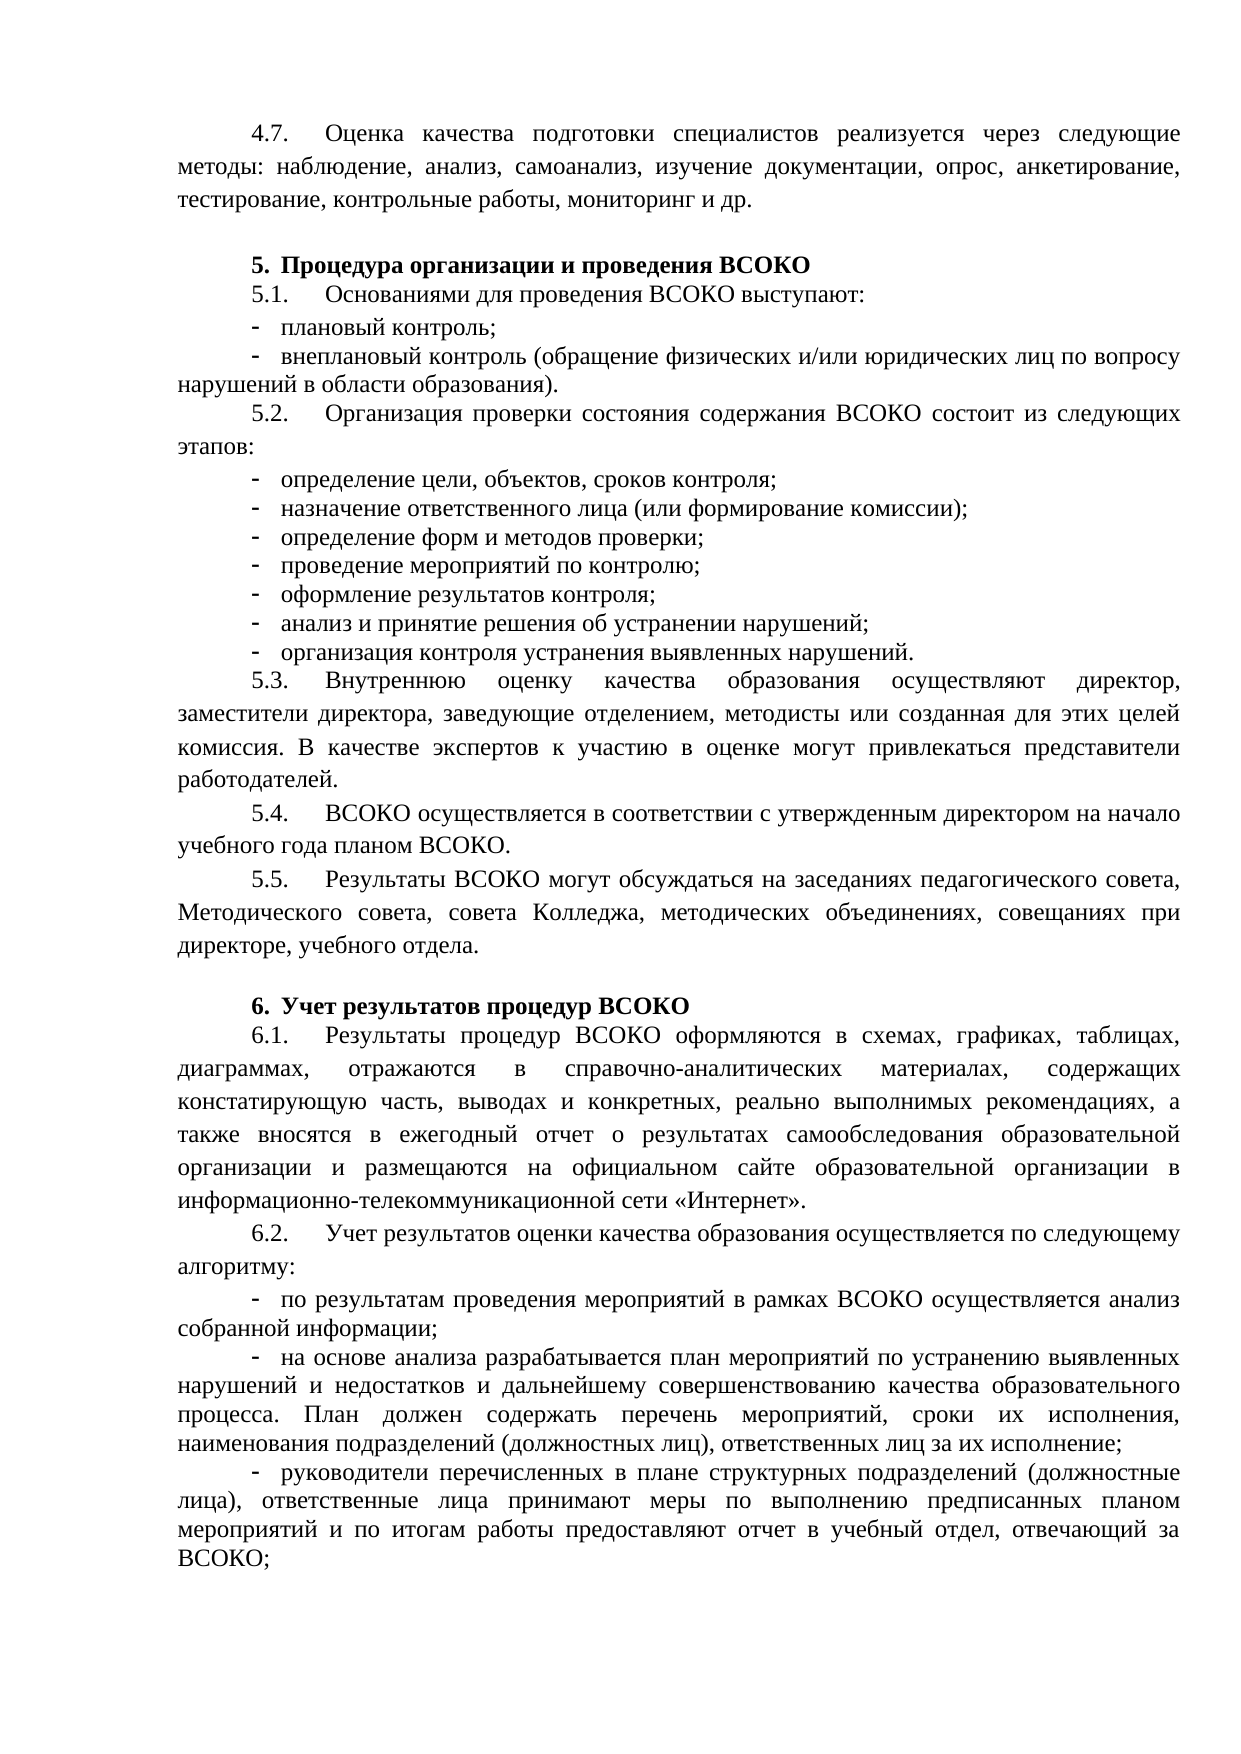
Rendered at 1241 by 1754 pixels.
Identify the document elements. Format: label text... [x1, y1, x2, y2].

list Организация проверки состояния содержания ВСОКО состоит из следующих этапов: [177, 398, 1181, 460]
list Внутреннюю оценку качества образования осуществляют директор, заместители директора, заведующие отделением, методисты или созданная для этих целей комиссия. В качестве экспертов к участию в оценке могут привлекаться представители работодателей. [177, 666, 1181, 793]
list Результаты ВСОКО могут обсуждаться на заседаниях педагогического совета, Методического совета, совета Колледжа, методических объединениях, совещаниях при директоре, учебного отдела. [177, 864, 1181, 958]
list Результаты процедур ВСОКО оформляются в схемах, графиках, таблицах, диаграммах, отражаются в справочно-аналитических материалах, содержащих констатирующую часть, выводах и конкретных, реально выполнимых рекомендациях, а также вносятся в ежегодный отчет о результатах самообследования образовательной организации и размещаются на официальном сайте образовательной организации в информационно-телекоммуникационной сети «Интернет». [177, 1020, 1181, 1214]
list Учет результатов процедур ВСОКО [177, 991, 1181, 1020]
list определение цели, объектов, сроков контроля; [177, 464, 1181, 493]
list ВСОКО осуществляется в соответствии с утвержденным директором на начало учебного года планом ВСОКО. [177, 798, 1181, 859]
list Основаниями для проведения ВСОКО выступают: [177, 279, 1181, 308]
list Процедура организации и проведения ВСОКО [177, 250, 1181, 279]
list по результатам проведения мероприятий в рамках ВСОКО осуществляется анализ собранной информации; [177, 1284, 1181, 1342]
list плановый контроль; [177, 312, 1181, 341]
list анализ и принятие решения об устранении нарушений; [177, 608, 1181, 637]
list организация контроля устранения выявленных нарушений. [177, 637, 1181, 666]
list проведение мероприятий по контролю; [177, 551, 1181, 579]
list на основе анализа разрабатывается план мероприятий по устранению выявленных нарушений и недостатков и дальнейшему совершенствованию качества образовательного процесса. План должен содержать перечень мероприятий, сроки их исполнения, наименования подразделений (должностных лиц), ответственных лиц за их исполнение; [177, 1342, 1181, 1457]
list назначение ответственного лица (или формирование комиссии); [177, 493, 1181, 522]
list внеплановый контроль (обращение физических и/или юридических лиц по вопросу нарушений в области образования). [177, 341, 1181, 398]
list Учет результатов оценки качества образования осуществляется по следующему алгоритму: [177, 1218, 1181, 1280]
list Оценка качества подготовки специалистов реализуется через следующие методы: наблюдение, анализ, самоанализ, изучение документации, опрос, анкетирование, тестирование, контрольные работы, мониторинг и др. [177, 118, 1181, 213]
list руководители перечисленных в плане структурных подразделений (должностные лица), ответственные лица принимают меры по выполнению предписанных планом мероприятий и по итогам работы предоставляют отчет в учебный отдел, отвечающий за ВСОКО; [177, 1457, 1181, 1572]
list оформление результатов контроля; [177, 579, 1181, 608]
list определение форм и методов проверки; [177, 522, 1181, 551]
